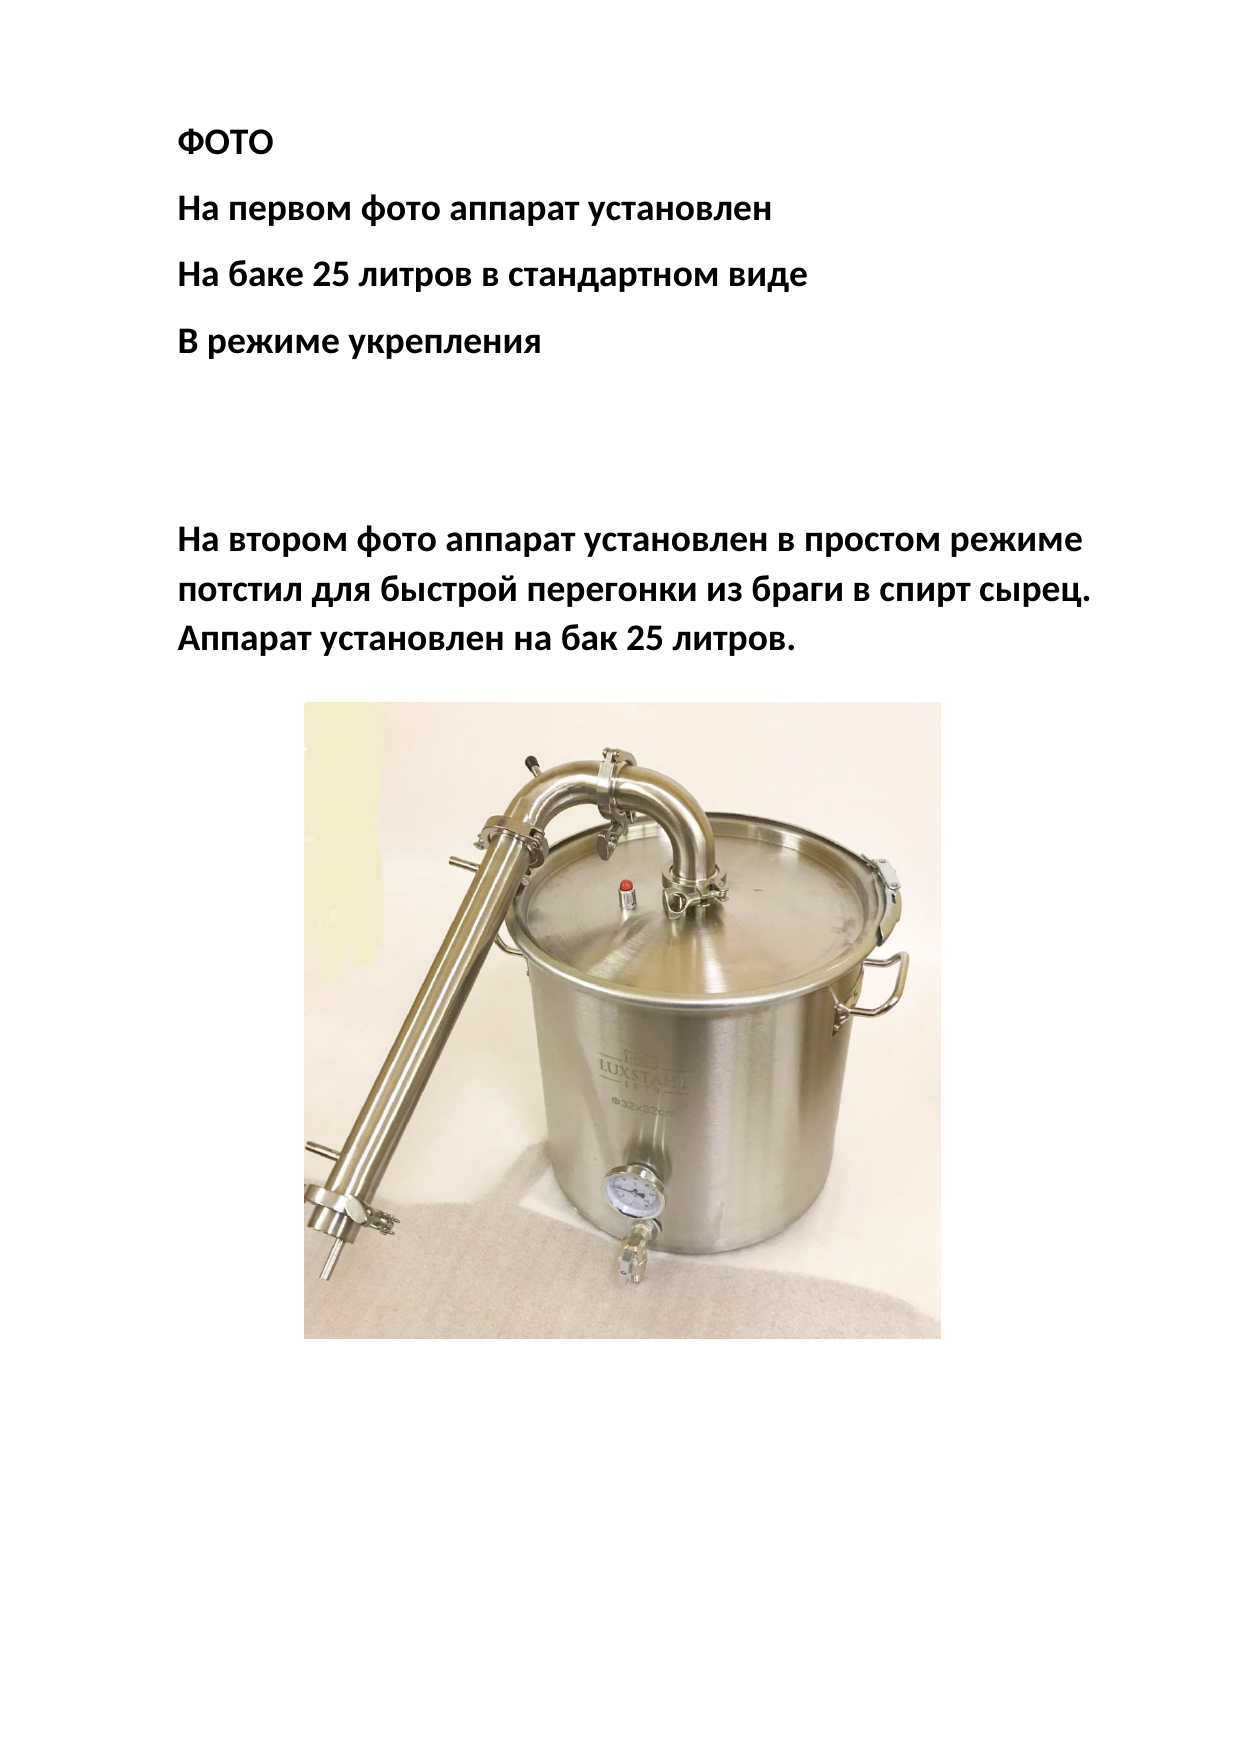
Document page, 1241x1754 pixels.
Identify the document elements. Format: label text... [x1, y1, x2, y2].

text На втором фото аппарат установлен в простом режиме потстил для быстрой перегонки из браги в спирт сырец. Аппарат установлен на бак 25 литров. [177, 515, 1152, 660]
picture [304, 702, 941, 1339]
text На баке 25 литров в стандартном виде [177, 250, 1152, 296]
text В режиме укрепления [177, 317, 1152, 362]
text ФОТО [177, 118, 1152, 164]
text На первом фото аппарат установлен [177, 184, 1152, 230]
